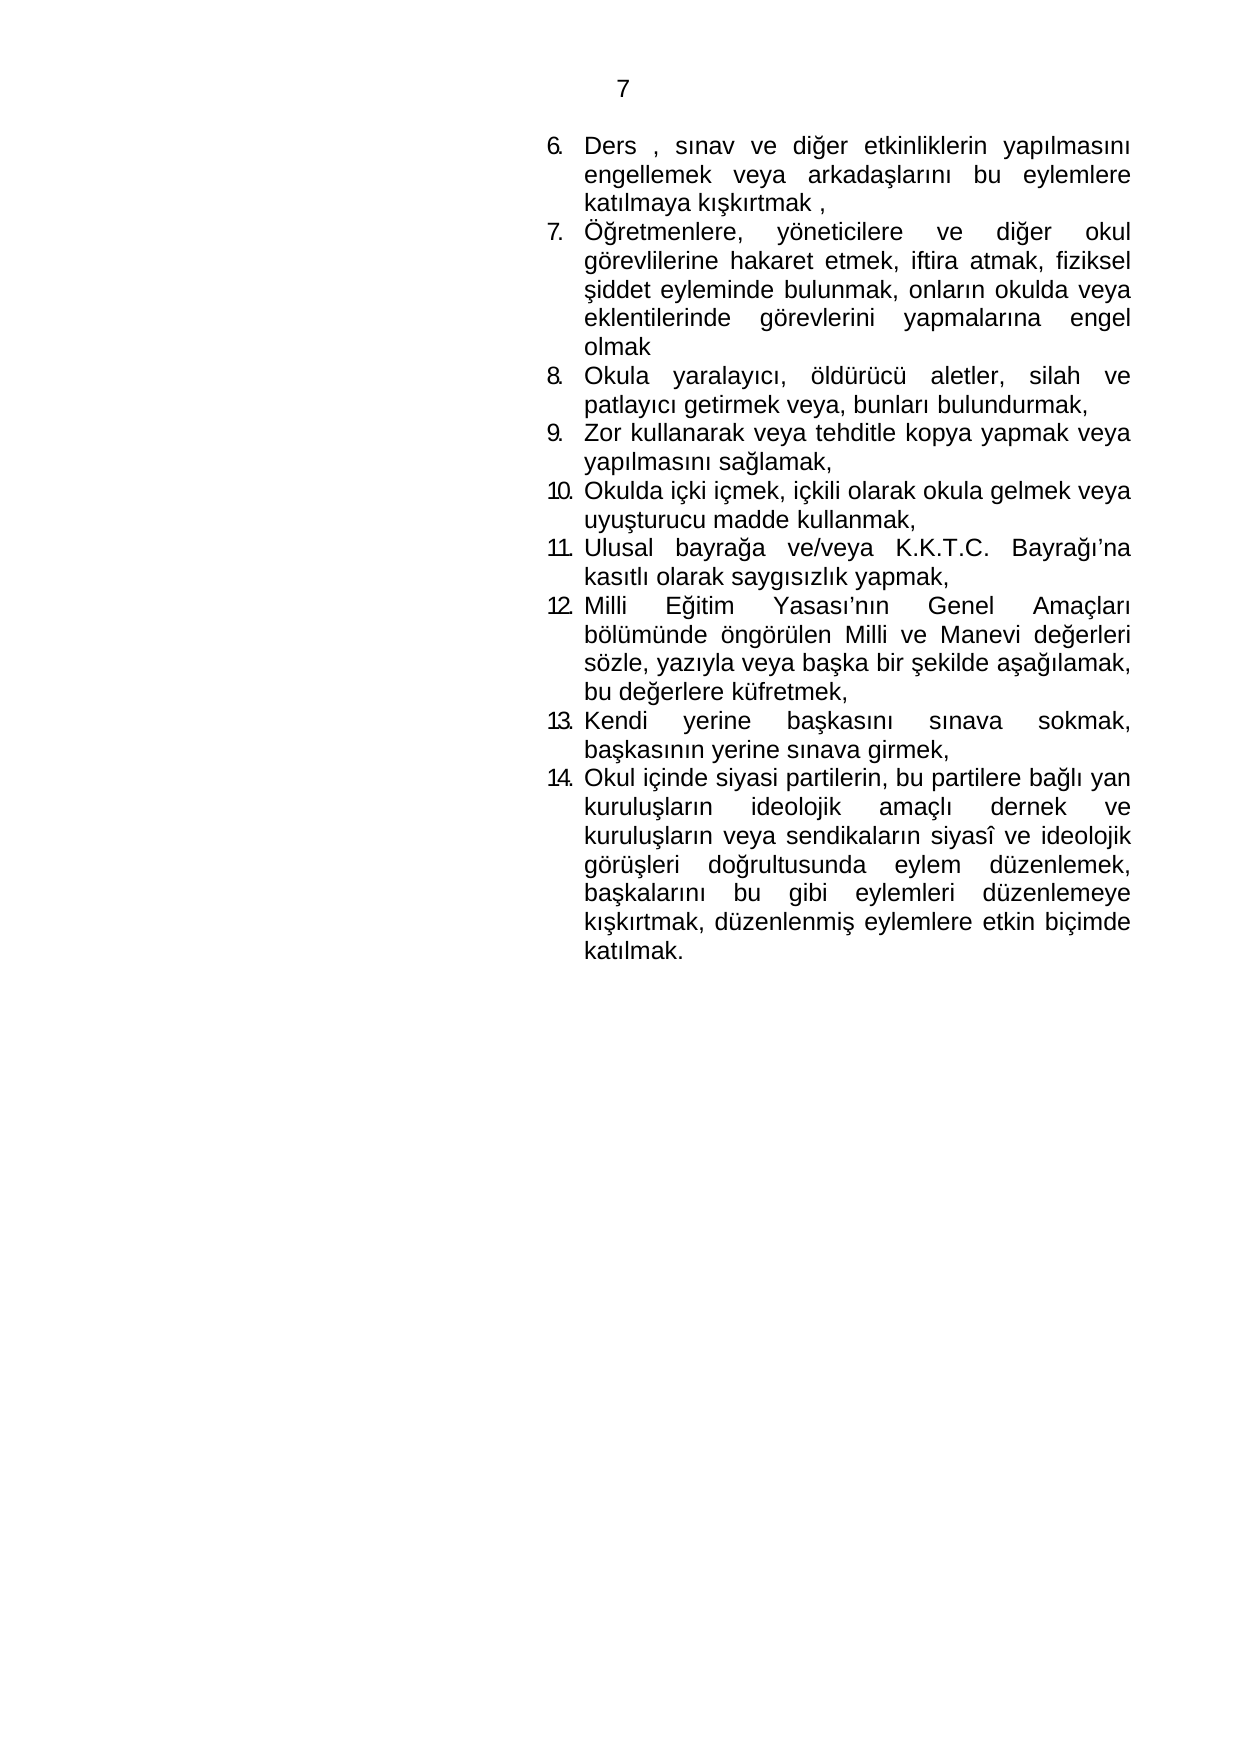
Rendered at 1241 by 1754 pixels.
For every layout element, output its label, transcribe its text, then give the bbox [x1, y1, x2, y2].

list Kendi yerine başkasını sınava sokmak, başkasının yerine sınava girmek, [546, 706, 1132, 763]
list Okula yaralayıcı, öldürücü aletler, silah ve patlayıcı getirmek veya, bunları bulundurmak, [546, 361, 1132, 418]
list Ders , sınav ve diğer etkinliklerin yapılmasını engellemek veya arkadaşlarını bu eylemlere katılmaya kışkırtmak , [546, 131, 1132, 217]
list Okulda içki içmek, içkili olarak okula gelmek veya uyuşturucu madde kullanmak, [546, 476, 1132, 533]
list Ulusal bayrağa ve/veya K.K.T.C. Bayrağı’na kasıtlı olarak saygısızlık yapmak, [546, 533, 1132, 591]
list Zor kullanarak veya tehditle kopya yapmak veya yapılmasını sağlamak, [546, 418, 1132, 476]
list Okul içinde siyasi partilerin, bu partilere bağlı yan kuruluşların ideolojik amaçlı dernek ve kuruluşların veya sendikaların siyasî ve ideolojik görüşleri doğrultusunda eylem düzenlemek, başkalarını bu gibi eylemleri düzenlemeye kışkırtmak, düzenlenmiş eylemlere etkin biçimde katılmak. [546, 763, 1132, 964]
list Öğretmenlere, yöneticilere ve diğer okul görevlilerine hakaret etmek, iftira atmak, fiziksel şiddet eyleminde bulunmak, onların okulda veya eklentilerinde görevlerini yapmalarına engel olmak [546, 217, 1132, 361]
list Milli Eğitim Yasası’nın Genel Amaçları bölümünde öngörülen Milli ve Manevi değerleri sözle, yazıyla veya başka bir şekilde aşağılamak, bu değerlere küfretmek, [546, 591, 1132, 706]
